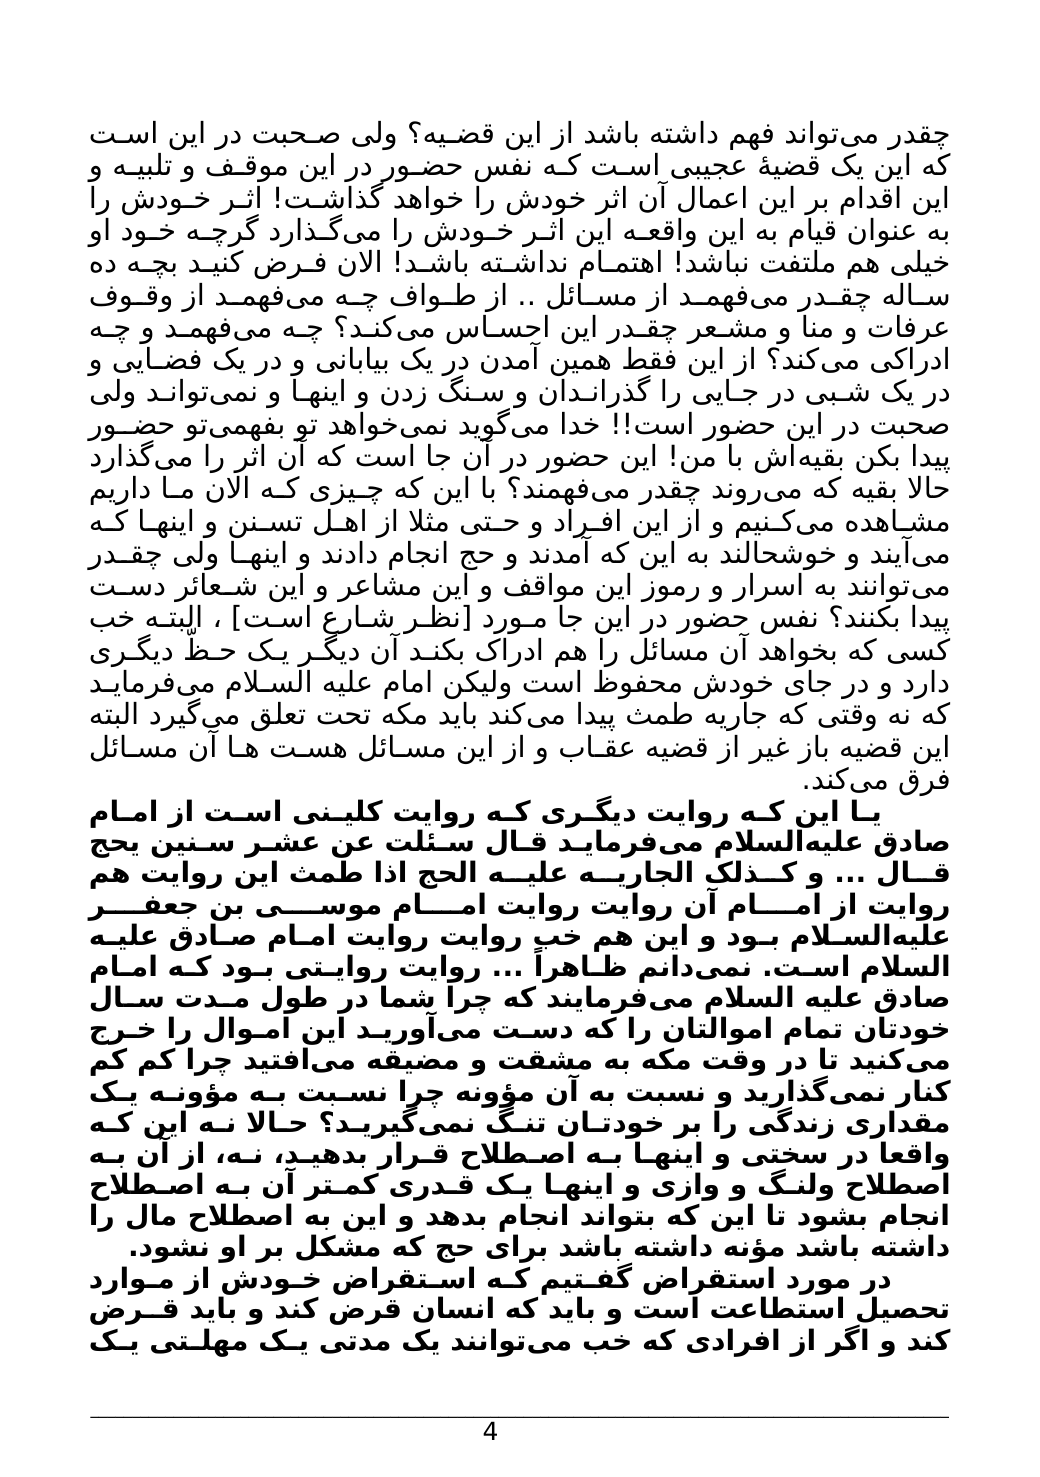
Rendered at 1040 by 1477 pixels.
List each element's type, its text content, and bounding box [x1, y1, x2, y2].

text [89, 118, 951, 796]
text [89, 1263, 951, 1357]
text یا این که روایت دیگری که روایت کلینی است از امام صادق علیه‌السلام می‌فرماید قال سئلت عن عشر سنین یحج قال ... و کذلک الجاریه علیه الحج اذا طمث این روایت هم روایت از امام آن روایت روایت امام موسی بن جعفر علیه‌السلام بود و این هم خب روایت روایت امام صادق علیه السلام است. نمی‌دانم ظاهراً ... روایت روایتی بود که امام صادق علیه السلام می‌فرمایند که چرا شما در طول مدت سال خودتان تمام اموالتان را که دست می‌آورید این اموال را خرج می‌کنید تا در وقت مکه به مشقت و مضیقه می‌افتید چرا کم کم کنار نمی‌گذارید و نسبت به آن مؤونه چرا نسبت به مؤونه یک مقداری زندگی را بر خودتان تنگ نمی‌گیرید؟ حالا نه این که واقعا در سختی و اینها به اصطلاح قرار بدهید، نه، از آن به اصطلاح ولنگ و وازی و اینها یک قدری کمتر آن به اصطلاح انجام بشود تا این که بتواند انجام بدهد و این به اصطلاح مال را داشته باشد مؤنه داشته باشد برای حج که مشکل بر او نشود. [89, 796, 951, 1263]
